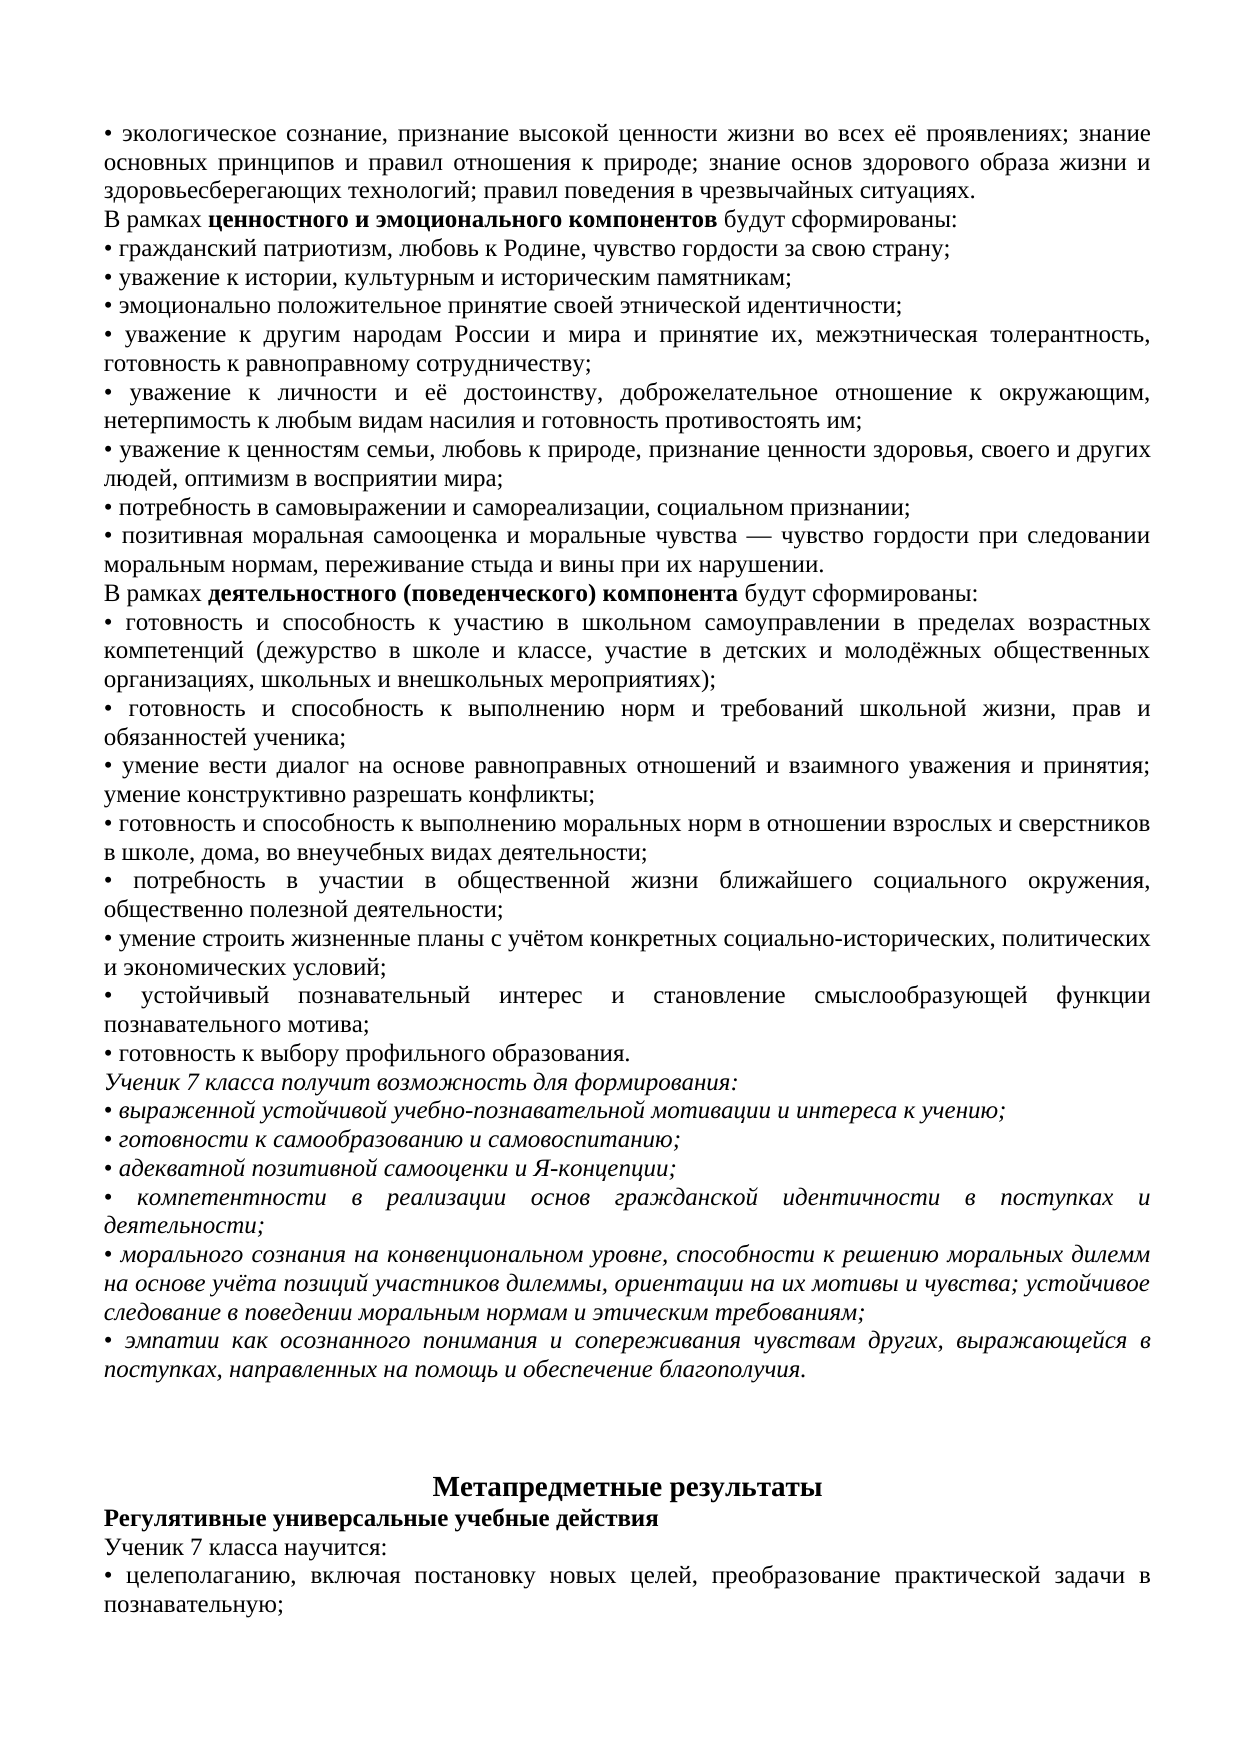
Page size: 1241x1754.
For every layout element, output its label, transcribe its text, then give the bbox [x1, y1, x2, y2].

text • готовность и способность к выполнению норм и требований школьной жизни, прав и обязанностей ученика; [103, 693, 1152, 751]
text • компетентности в реализации основ гражданской идентичности в поступках и деятельности; [103, 1182, 1152, 1239]
text • уважение к ценностям семьи, любовь к природе, признание ценности здоровья, своего и других людей, оптимизм в восприятии мира; [103, 434, 1152, 492]
text Ученик 7 класса научится: [103, 1532, 1152, 1560]
text • готовность к выбору профильного образования. [103, 1038, 1152, 1067]
text • умение строить жизненные планы с учётом конкретных социально-исторических, политических и экономических условий; [103, 923, 1152, 981]
text Ученик 7 класса получит возможность для формирования: [103, 1067, 1152, 1096]
text В рамках деятельностного (поведенческого) компонента будут сформированы: [103, 578, 1152, 607]
text • эмпатии как осознанного понимания и сопереживания чувствам других, выражающейся в поступках, направленных на помощь и обеспечение благополучия. [103, 1326, 1152, 1383]
text • уважение к другим народам России и мира и принятие их, межэтническая толерантность, готовность к равноправному сотрудничеству; [103, 319, 1152, 377]
text • устойчивый познавательный интерес и становление смыслообразующей функции познавательного мотива; [103, 981, 1152, 1038]
text • потребность в участии в общественной жизни ближайшего социального окружения, общественно полезной деятельности; [103, 866, 1152, 923]
text В рамках ценностного и эмоционального компонентов будут сформированы: [103, 204, 1152, 233]
text • потребность в самовыражении и самореализации, социальном признании; [103, 492, 1152, 521]
text • выраженной устойчивой учебно-познавательной мотивации и интереса к учению; [103, 1096, 1152, 1124]
text • готовности к самообразованию и самовоспитанию; [103, 1124, 1152, 1153]
text • уважение к личности и её достоинству, доброжелательное отношение к окружающим, нетерпимость к любым видам насилия и готовность противостоять им; [103, 377, 1152, 434]
text • умение вести диалог на основе равноправных отношений и взаимного уважения и принятия; умение конструктивно разрешать конфликты; [103, 751, 1152, 808]
text Метапредметные результаты [103, 1469, 1152, 1503]
text • эмоционально положительное принятие своей этнической идентичности; [103, 291, 1152, 319]
text • адекватной позитивной самооценки и Я-концепции; [103, 1153, 1152, 1182]
text • готовность и способность к выполнению моральных норм в отношении взрослых и сверстников в школе, дома, во внеучебных видах деятельности; [103, 808, 1152, 866]
text • готовность и способность к участию в школьном самоуправлении в пределах возрастных компетенций (дежурство в школе и классе, участие в детских и молодёжных общественных организациях, школьных и внешкольных мероприятиях); [103, 607, 1152, 693]
text • морального сознания на конвенциональном уровне, способности к решению моральных дилемм на основе учёта позиций участников дилеммы, ориентации на их мотивы и чувства; устойчивое следование в поведении моральным нормам и этическим требованиям; [103, 1239, 1152, 1326]
text • уважение к истории, культурным и историческим памятникам; [103, 262, 1152, 291]
text • гражданский патриотизм, любовь к Родине, чувство гордости за свою страну; [103, 233, 1152, 262]
text • целеполаганию, включая постановку новых целей, преобразование практической задачи в познавательную; [103, 1560, 1152, 1618]
text Регулятивные универсальные учебные действия [103, 1503, 1152, 1532]
text • позитивная моральная самооценка и моральные чувства — чувство гордости при следовании моральным нормам, переживание стыда и вины при их нарушении. [103, 521, 1152, 578]
text • экологическое сознание, признание высокой ценности жизни во всех её проявлениях; знание основных принципов и правил отношения к природе; знание основ здорового образа жизни и здоровьесберегающих технологий; правил поведения в чрезвычайных ситуациях. [103, 118, 1152, 204]
